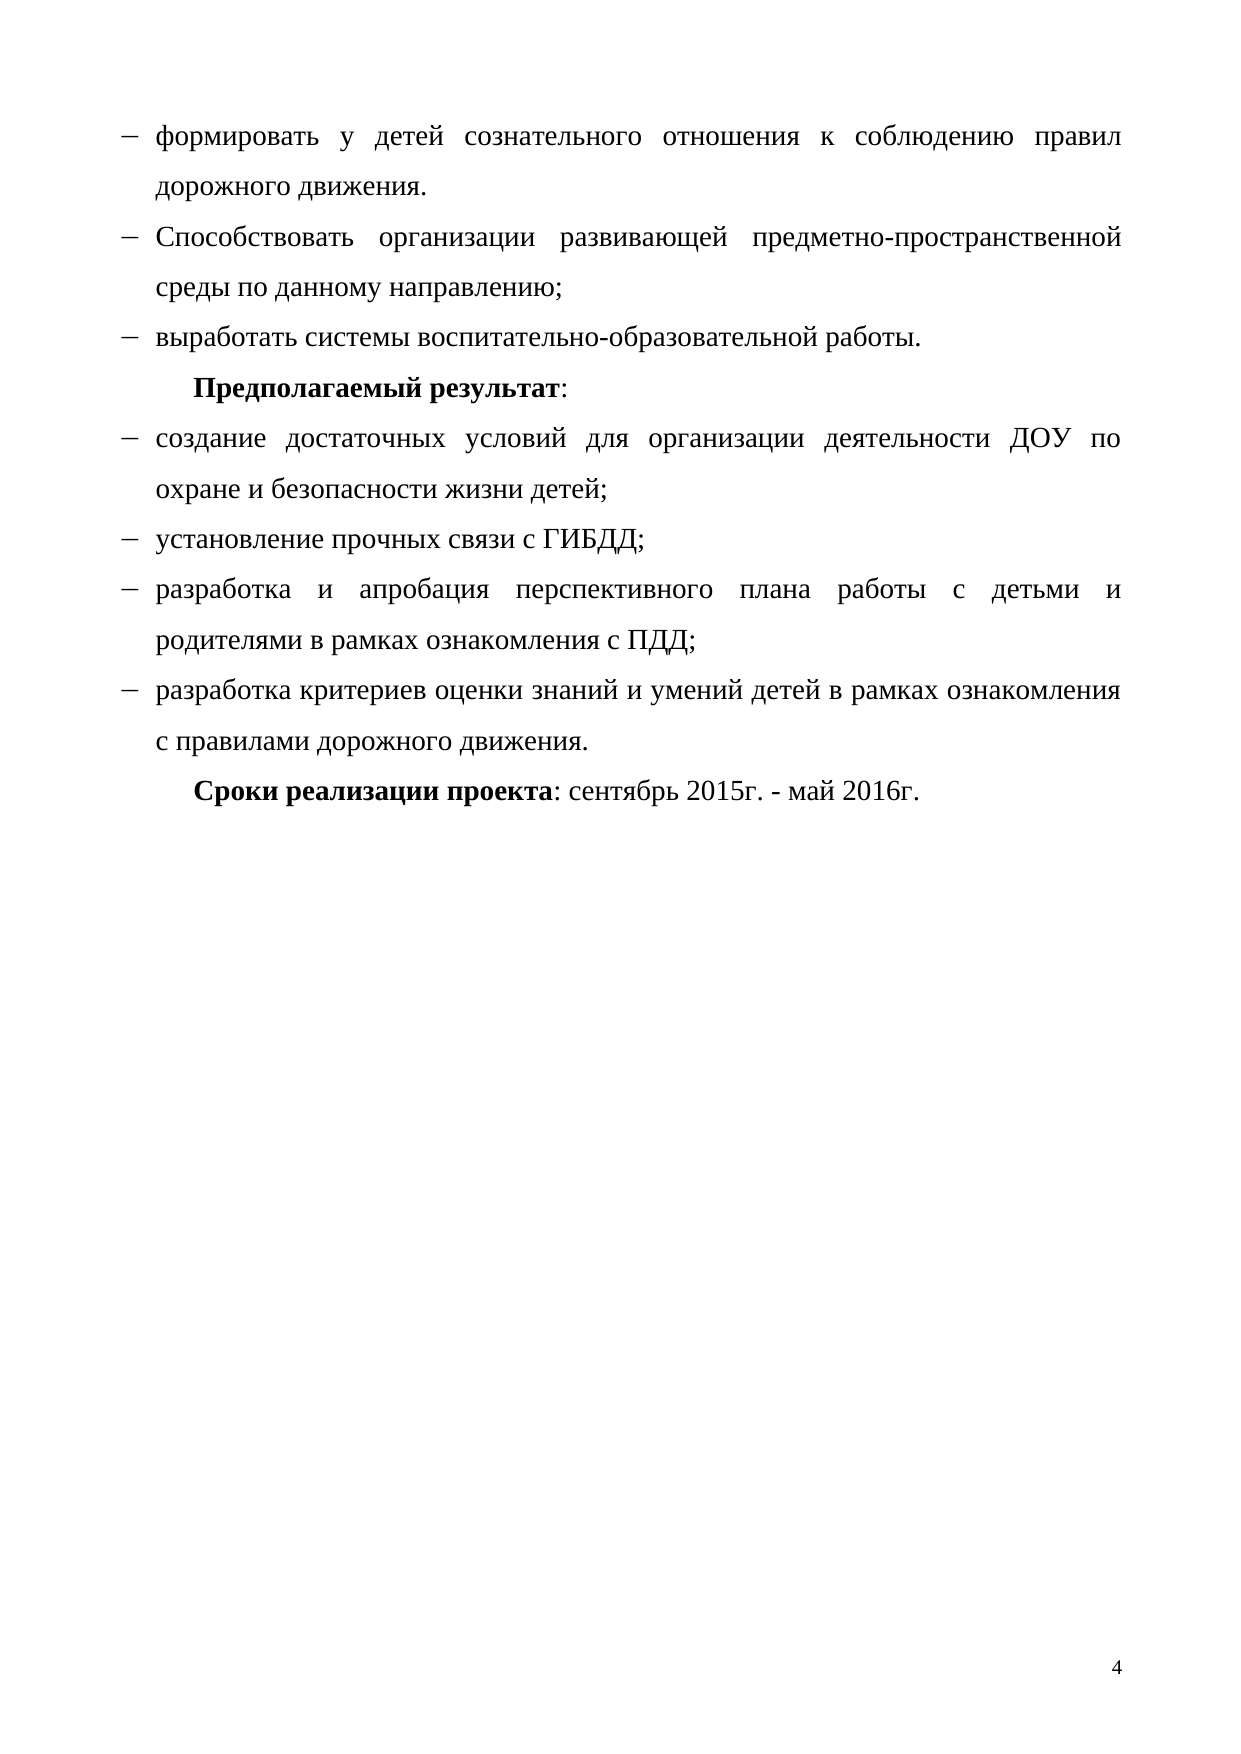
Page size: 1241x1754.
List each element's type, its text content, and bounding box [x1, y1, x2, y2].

list Способствовать организации развивающей предметно-пространственной среды по данному направлению; [118, 219, 1122, 303]
list создание достаточных условий для организации деятельности ДОУ по охране и безопасности жизни детей; [118, 420, 1122, 504]
text Сроки реализации проекта: сентябрь 2015г. - май 2016г. [118, 773, 1122, 806]
text Предполагаемый результат: [118, 370, 1122, 403]
list формировать у детей сознательного отношения к соблюдению правил дорожного движения. [118, 118, 1122, 202]
list разработка и апробация перспективного плана работы с детьми и родителями в рамках ознакомления с ПДД; [118, 571, 1122, 655]
list выработать системы воспитательно-образовательной работы. [118, 319, 1122, 353]
list установление прочных связи с ГИБДД; [118, 521, 1122, 555]
list разработка критериев оценки знаний и умений детей в рамках ознакомления с правилами дорожного движения. [118, 672, 1122, 756]
